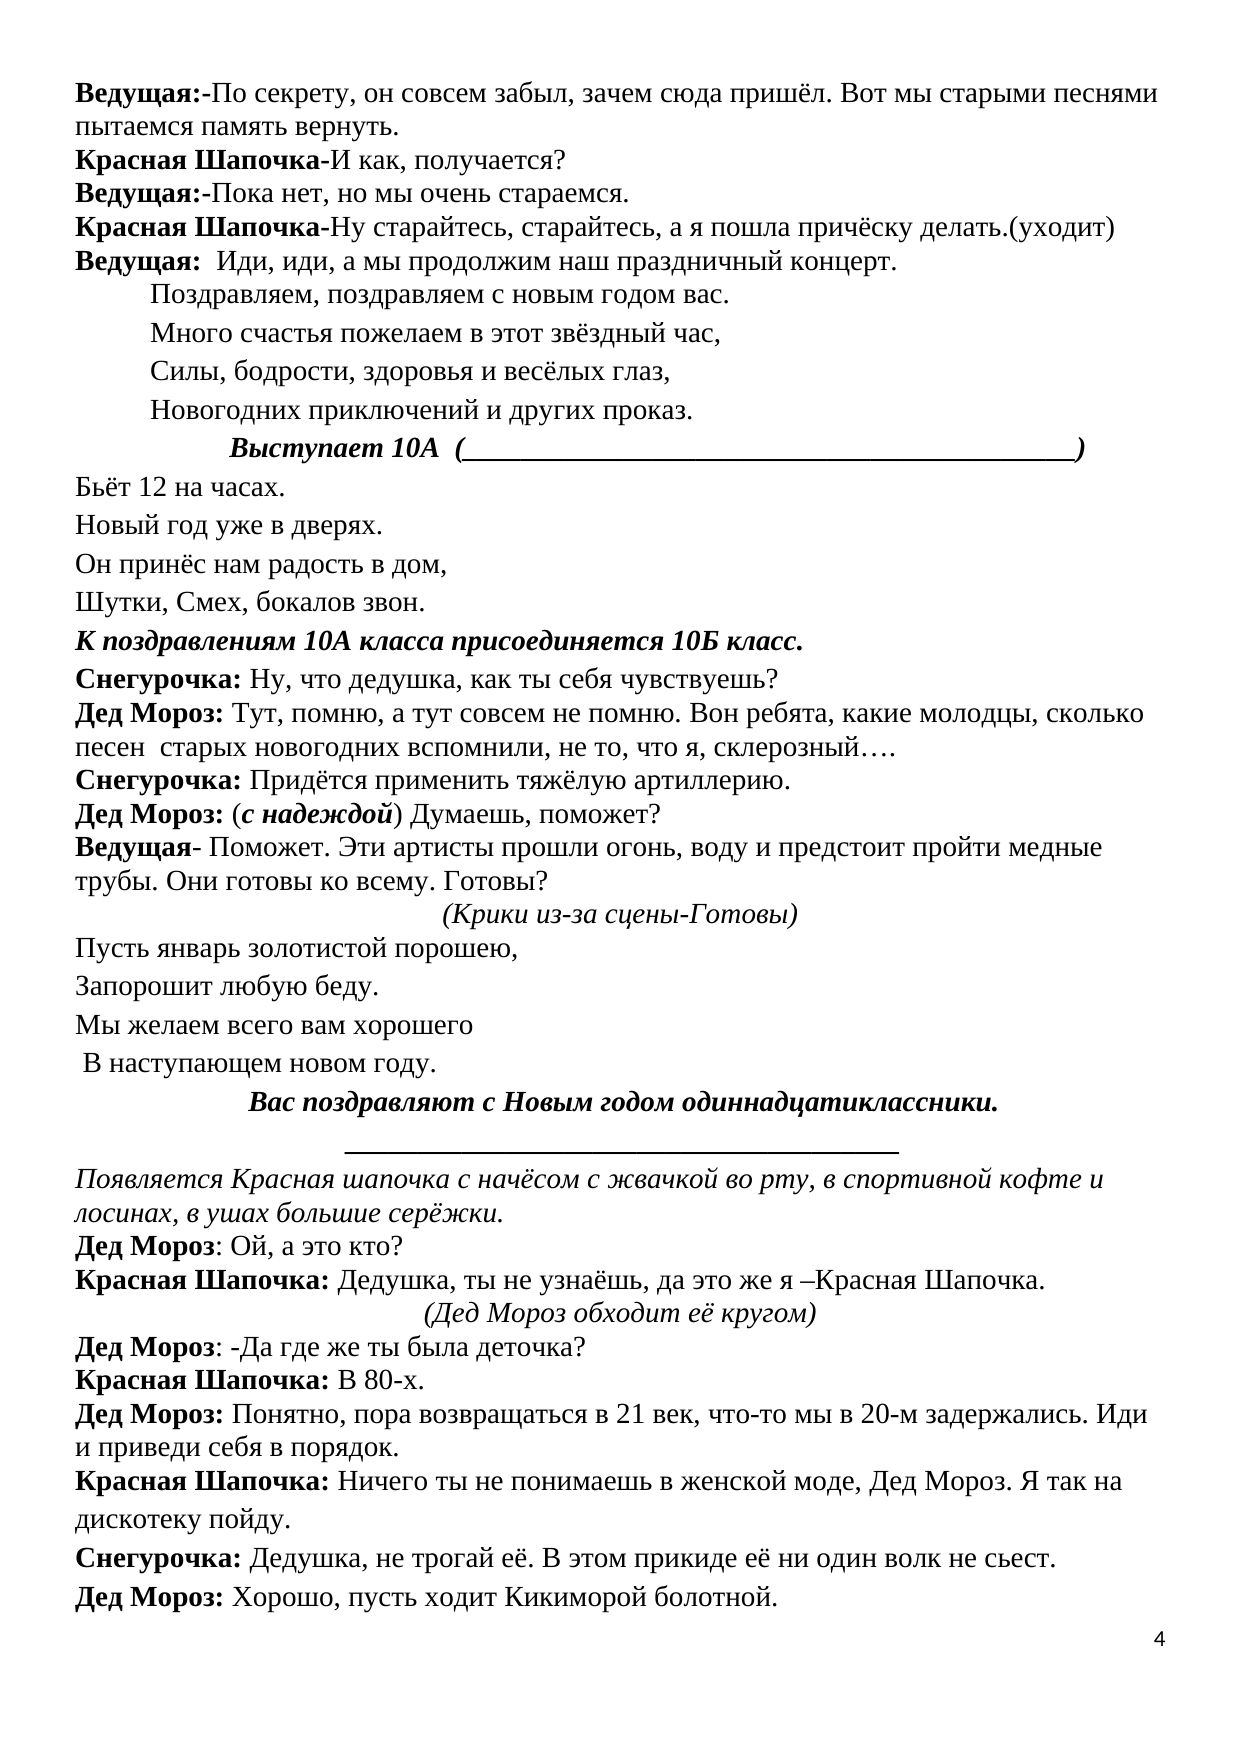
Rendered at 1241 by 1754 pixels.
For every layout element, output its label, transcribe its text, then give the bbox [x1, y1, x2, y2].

text Снегурочка: Придётся применить тяжёлую артиллерию. [75, 762, 1165, 796]
text Ведущая:-Пока нет, но мы очень стараемся. [75, 176, 1165, 209]
text Появляется Красная шапочка с начёсом с жвачкой во рту, в спортивной кофте и лосинах, в ушах большие серёжки. [75, 1161, 1165, 1228]
text Красная Шапочка-И как, получается? [75, 142, 1165, 176]
text В наступающем новом году. [75, 1046, 1165, 1079]
text Запорошит любую беду. [75, 968, 1165, 1002]
text Ведущая:-По секрету, он совсем забыл, зачем сюда пришёл. Вот мы старыми песнями пытаемся память вернуть. [75, 75, 1165, 142]
text Пусть январь золотистой порошею, [75, 930, 1165, 963]
text Дед Мороз: -Да где же ты была деточка? [75, 1329, 1165, 1362]
text Красная Шапочка-Ну старайтесь, старайтесь, а я пошла причёску делать.(уходит) [75, 209, 1165, 243]
text Ведущая- Поможет. Эти артисты прошли огонь, воду и предстоит пройти медные трубы. Они готовы ко всему. Готовы? [75, 829, 1165, 896]
text Шутки, Смех, бокалов звон. [75, 584, 1165, 618]
text Много счастья пожелаем в этот звёздный час, [150, 315, 1165, 348]
text (Крики из-за сцены-Готовы) [75, 896, 1165, 930]
text Выступает 10А (__________________________________________) [150, 430, 1165, 464]
text Красная Шапочка: Ничего ты не понимаешь в женской моде, Дед Мороз. Я так на дискотеку пойду. [75, 1463, 1165, 1535]
text Снегурочка: Дедушка, не трогай её. В этом прикиде её ни один волк не сьест. [75, 1540, 1165, 1574]
text Новогодних приключений и других проказ. [150, 392, 1165, 425]
text Мы желаем всего вам хорошего [75, 1007, 1165, 1041]
text Поздравляем, поздравляем с новым годом вас. [150, 276, 1165, 310]
text Дед Мороз: Понятно, пора возвращаться в 21 век, что-то мы в 20-м задержались. Иди и приведи себя в порядок. [75, 1396, 1165, 1463]
text К поздравлениям 10А класса присоединяется 10Б класс. [75, 623, 1165, 657]
text Дед Мороз: (с надеждой) Думаешь, поможет? [75, 796, 1165, 829]
text Снегурочка: Ну, что дедушка, как ты себя чувствуешь? [75, 662, 1165, 695]
text Ведущая: Иди, иди, а мы продолжим наш праздничный концерт. [75, 243, 1165, 276]
text Дед Мороз: Ой, а это кто? [75, 1228, 1165, 1262]
text Вас поздравляют с Новым годом одиннадцатиклассники. [75, 1084, 1165, 1118]
text Силы, бодрости, здоровья и весёлых глаз, [150, 353, 1165, 387]
text Бьёт 12 на часах. [75, 469, 1165, 502]
text Красная Шапочка: В 80-х. [75, 1362, 1165, 1396]
text Дед Мороз: Тут, помню, а тут совсем не помню. Вон ребята, какие молодцы, сколько песен старых новогодних вспомнили, не то, что я, склерозный…. [75, 695, 1165, 762]
text Дед Мороз: Хорошо, пусть ходит Кикиморой болотной. [75, 1579, 1165, 1612]
text Красная Шапочка: Дедушка, ты не узнаёшь, да это же я –Красная Шапочка. [75, 1262, 1165, 1295]
text Новый год уже в дверях. [75, 507, 1165, 541]
text (Дед Мороз обходит её кругом) [75, 1295, 1165, 1329]
text ______________________________________ [75, 1123, 1165, 1156]
text Он принёс нам радость в дом, [75, 546, 1165, 579]
